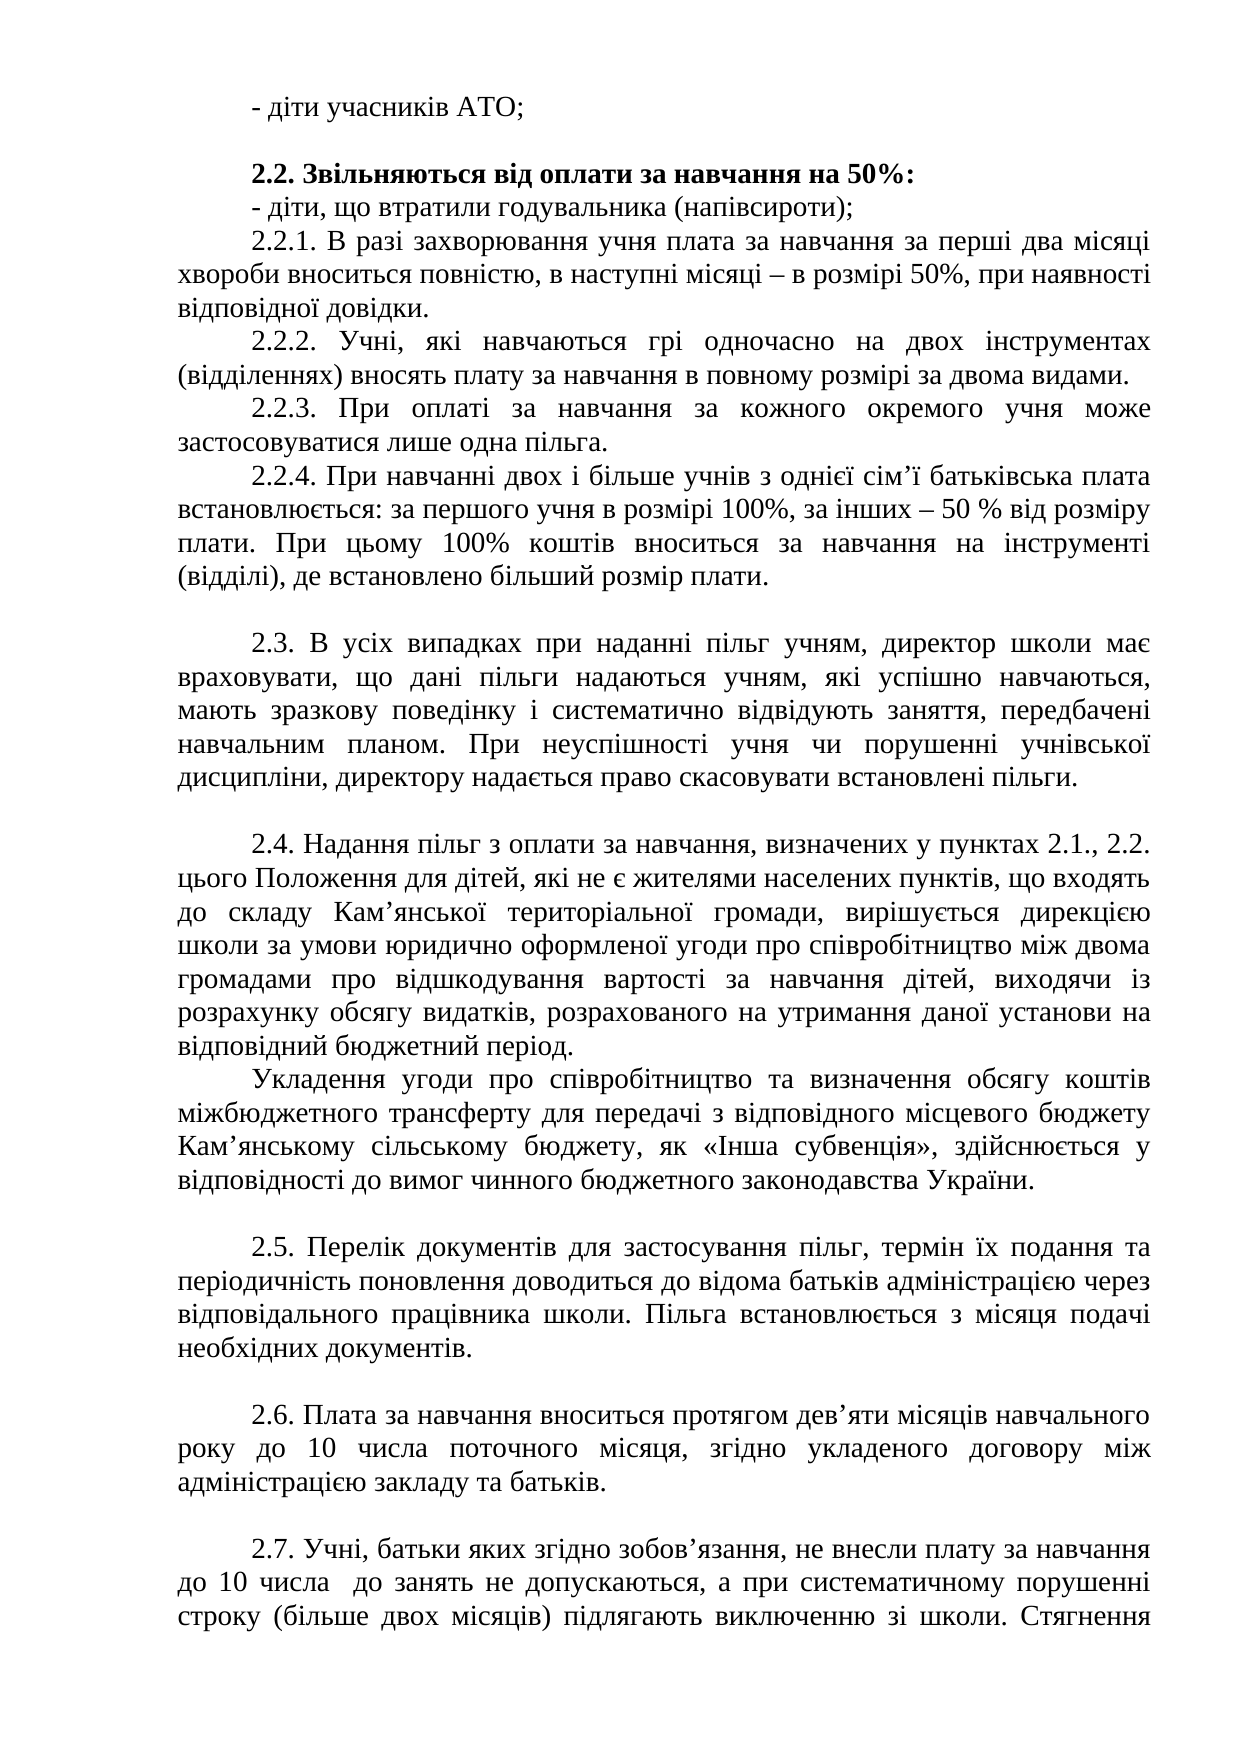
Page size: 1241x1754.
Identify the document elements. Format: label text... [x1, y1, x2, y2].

text 2.2. Звільняються від оплати за навчання на 50%: [177, 156, 1152, 189]
text 2.2.3. При оплаті за навчання за кожного окремого учня може застосовуватися лише одна пільга. [177, 391, 1152, 458]
text 2.6. Плата за навчання вноситься протягом дев’яти місяців навчального року до 10 числа поточного місяця, згідно укладеного договору між адміністрацією закладу та батьків. [177, 1397, 1152, 1497]
text 2.2.2. Учні, які навчаються грі одночасно на двох інструментах (відділеннях) вносять плату за навчання в повному розмірі за двома видами. [177, 323, 1152, 391]
text - діти, що втратили годувальника (напівсироти); [177, 189, 1152, 223]
text 2.5. Перелік документів для застосування пільг, термін їх подання та періодичність поновлення доводиться до відома батьків адміністрацією через відповідального працівника школи. Пільга встановлюється з місяця подачі необхідних документів. [177, 1229, 1152, 1363]
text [177, 1531, 1152, 1632]
text 2.3. В усіх випадках при наданні пільг учням, директор школи має враховувати, що дані пільги надаються учням, які успішно навчаються, мають зразкову поведінку і систематично відвідують заняття, передбачені навчальним планом. При неуспішності учня чи порушенні учнівської дисципліни, директору надається право скасовувати встановлені пільги. [177, 625, 1152, 793]
text 2.2.1. В разі захворювання учня плата за навчання за перші два місяці хвороби вноситься повністю, в наступні місяці – в розмірі 50%, при наявності відповідної довідки. [177, 223, 1152, 323]
text 2.2.4. При навчанні двох і більше учнів з однієї сім’ї батьківська плата встановлюється: за першого учня в розмірі 100%, за інших – 50 % від розміру плати. При цьому 100% коштів вноситься за навчання на інструменті (відділі), де встановлено більший розмір плати. [177, 458, 1152, 592]
text - діти учасників АТО; [177, 89, 1152, 122]
text 2.4. Надання пільг з оплати за навчання, визначених у пунктах 2.1., 2.2. цього Положення для дітей, які не є жителями населених пунктів, що входять до складу Кам’янської територіальної громади, вирішується дирекцією школи за умови юридично оформленої угоди про співробітництво між двома громадами про відшкодування вартості за навчання дітей, виходячи із розрахунку обсягу видатків, розрахованого на утримання даної установи на відповідний бюджетний період. [177, 827, 1152, 1061]
text Укладення угоди про співробітництво та визначення обсягу коштів міжбюджетного трансферту для передачі з відповідного місцевого бюджету Кам’янському сільському бюджету, як «Інша субвенція», здійснюється у відповідності до вимог чинного бюджетного законодавства України. [177, 1061, 1152, 1196]
